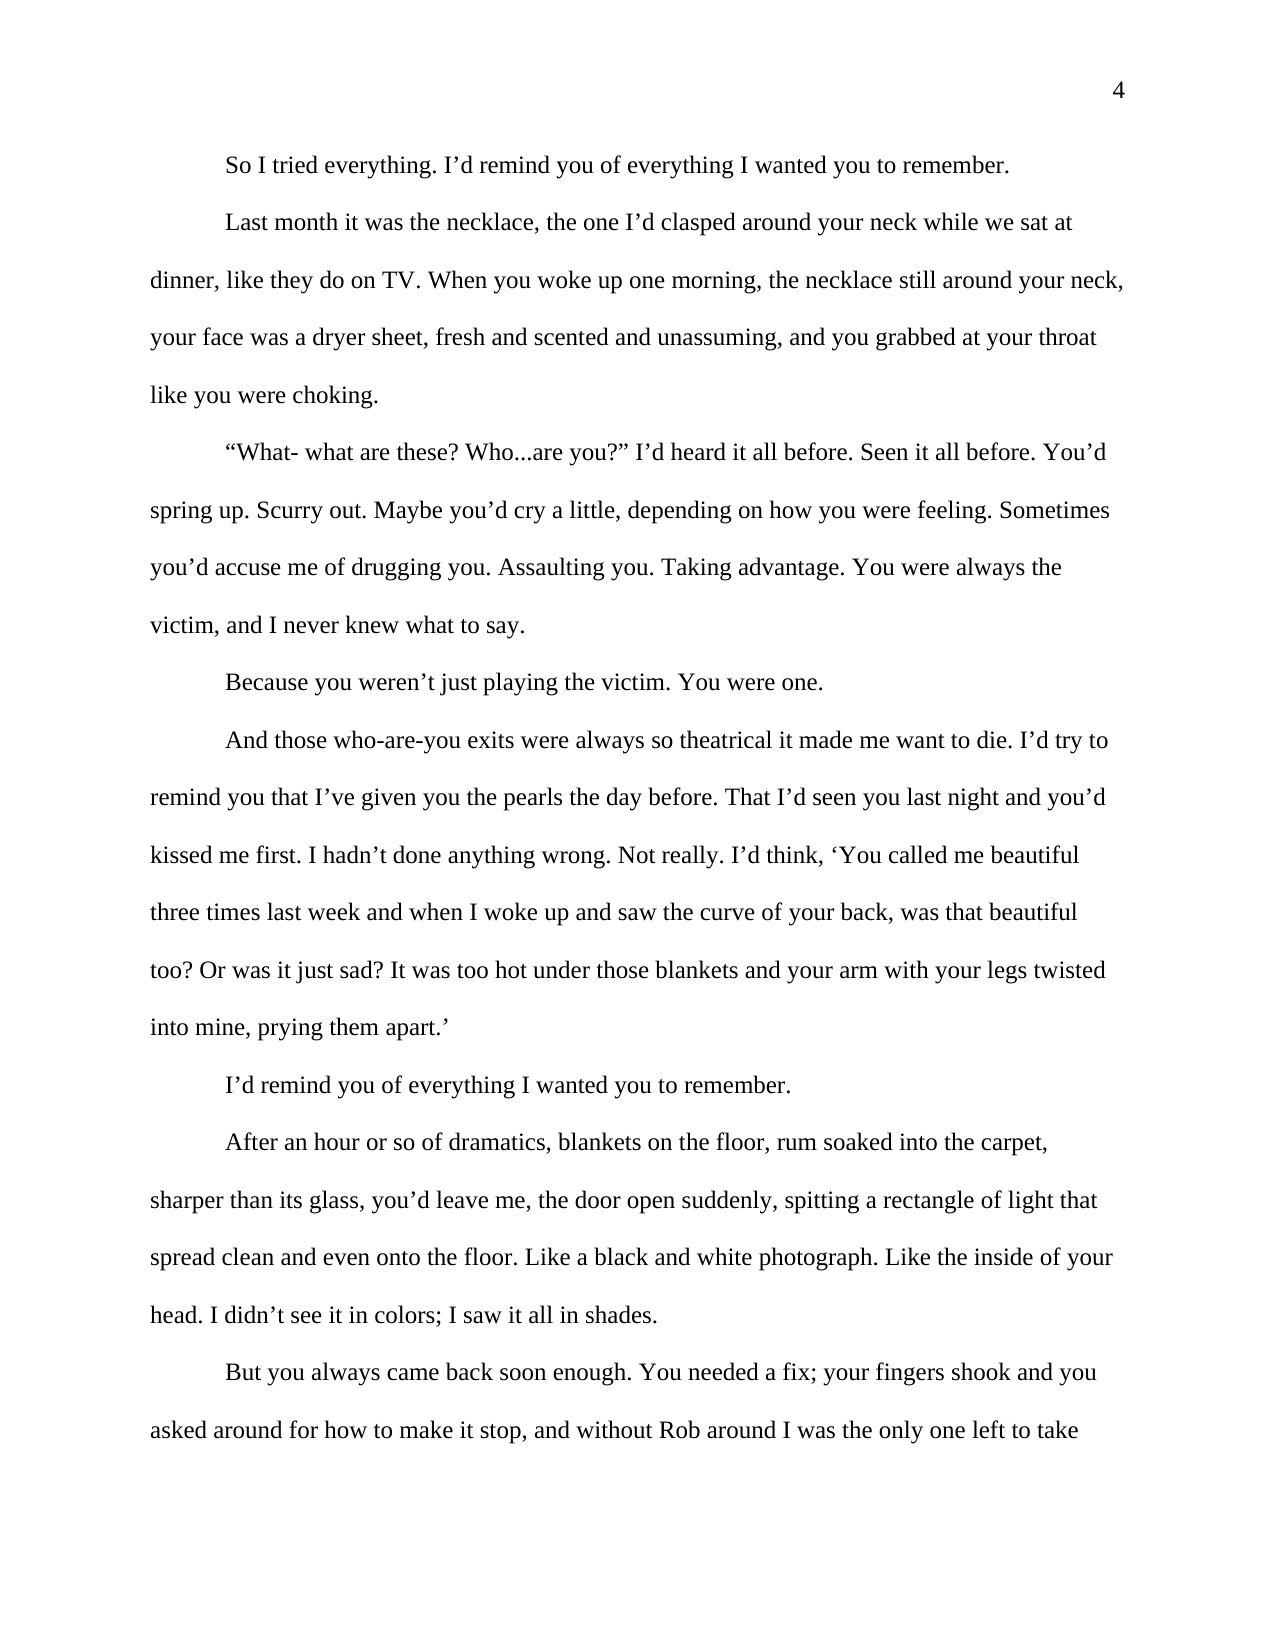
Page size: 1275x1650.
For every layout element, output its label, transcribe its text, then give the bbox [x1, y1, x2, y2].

text I’d remind you of everything I wanted you to remember. [150, 1070, 1125, 1099]
text And those who-are-you exits were always so theatrical it made me want to die. I’d try to remind you that I’ve given you the pearls the day before. That I’d seen you last night and you’d kissed me first. I hadn’t done anything wrong. Not really. I’d think, ‘You called me beautiful three times last week and when I woke up and saw the curve of your back, was that beautiful too? Or was it just sad? It was too hot under those blankets and your arm with your legs twisted into mine, prying them apart.’ [150, 725, 1125, 1041]
text So I tried everything. I’d remind you of everything I wanted you to remember. [150, 150, 1125, 179]
text After an hour or so of dramatics, blankets on the floor, rum soaked into the carpet, sharper than its glass, you’d leave me, the door open suddenly, spitting a rectangle of light that spread clean and even onto the floor. Like a black and white photograph. Like the inside of your head. I didn’t see it in colors; I saw it all in shades. [150, 1127, 1125, 1329]
text Last month it was the necklace, the one I’d clasped around your neck while we sat at dinner, like they do on TV. When you woke up one morning, the necklace still around your neck, your face was a dryer sheet, fresh and scented and unassuming, and you grabbed at your throat like you were choking. [150, 207, 1125, 409]
text “What- what are these? Who...are you?” I’d heard it all before. Seen it all before. You’d spring up. Scurry out. Maybe you’d cry a little, depending on how you were feeling. Sometimes you’d accuse me of drugging you. Assaulting you. Taking advantage. You were always the victim, and I never knew what to say. [150, 437, 1125, 639]
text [150, 1357, 1125, 1444]
text Because you weren’t just playing the victim. You were one. [150, 667, 1125, 696]
